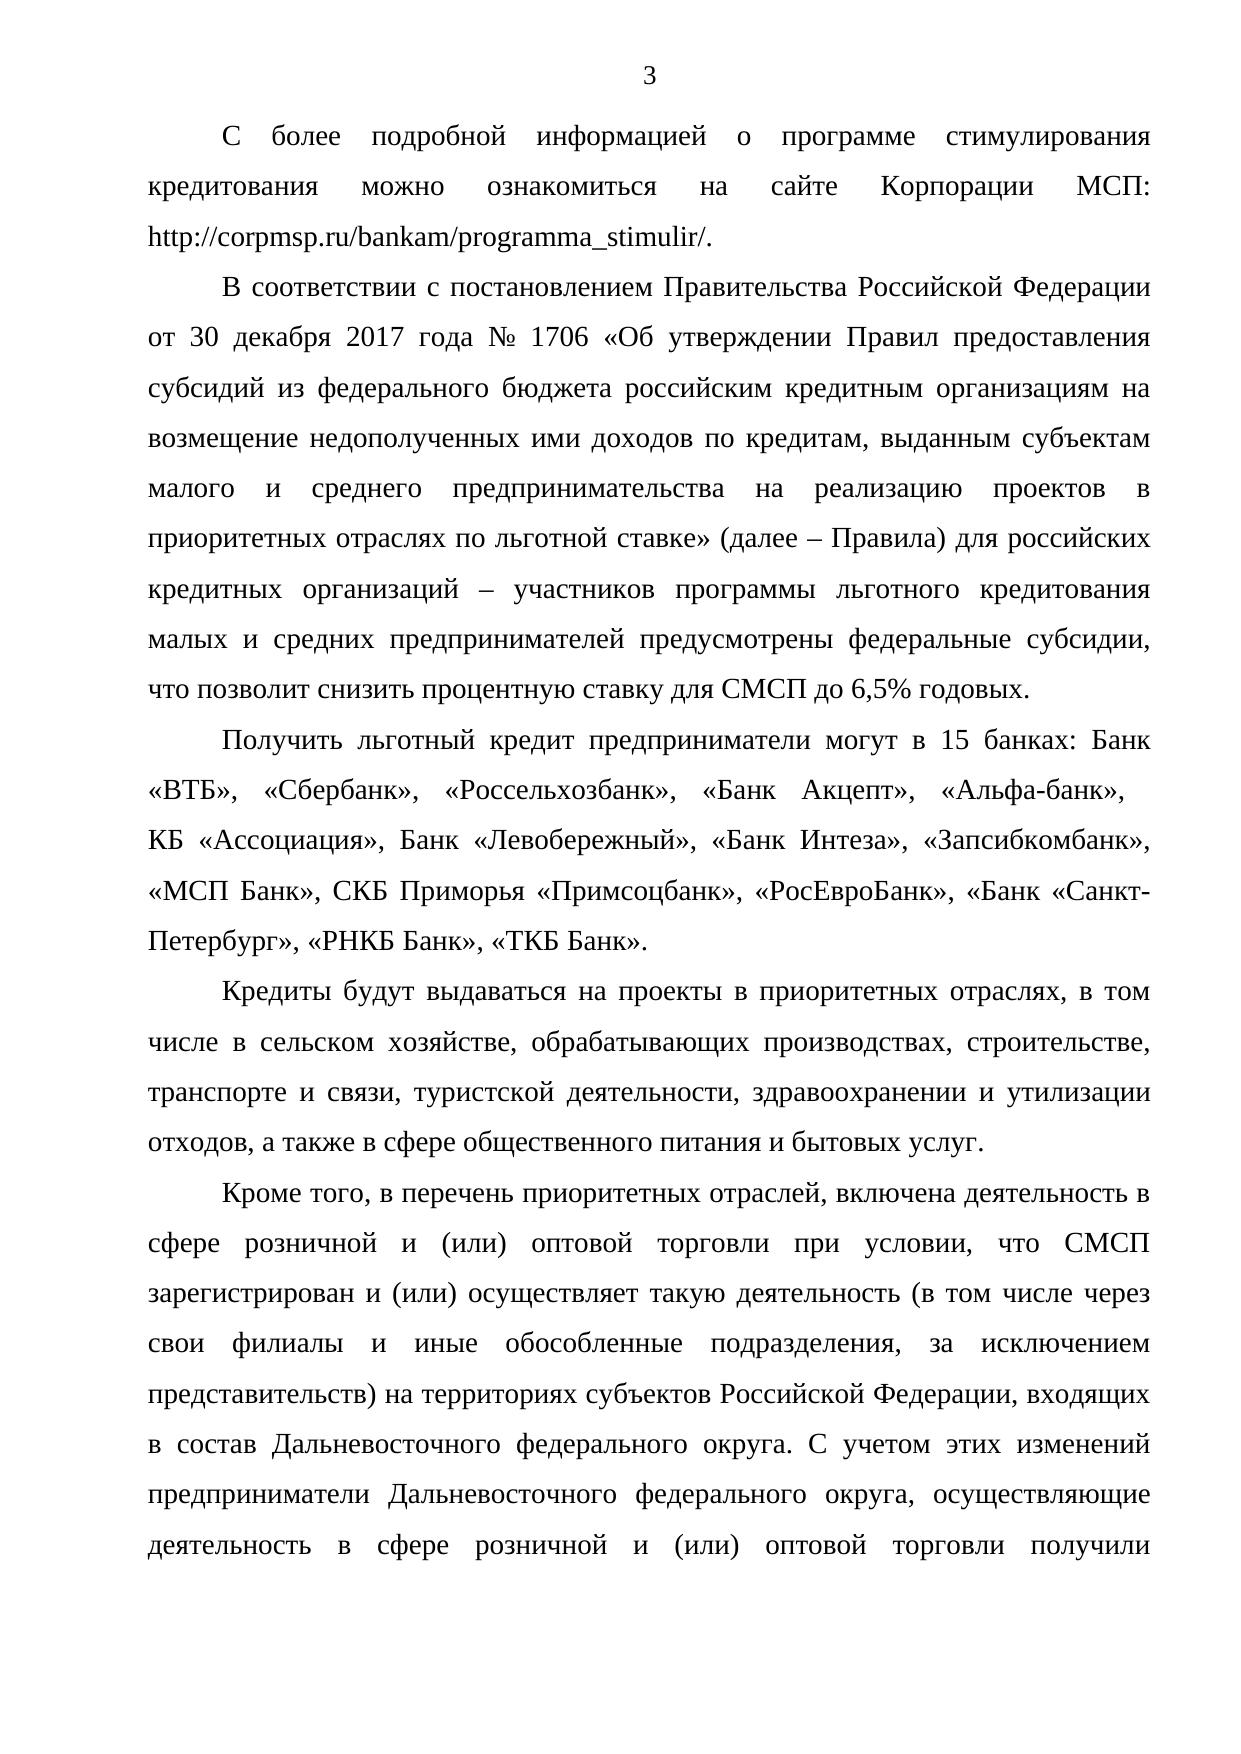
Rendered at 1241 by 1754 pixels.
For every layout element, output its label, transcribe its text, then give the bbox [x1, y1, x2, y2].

text В соответствии с постановлением Правительства Российской Федерации от 30 декабря 2017 года № 1706 «Об утверждении Правил предоставления субсидий из федерального бюджета российским кредитным организациям на возмещение недополученных ими доходов по кредитам, выданным субъектам малого и среднего предпринимательства на реализацию проектов в приоритетных отраслях по льготной ставке» (далее – Правила) для российских кредитных организаций – участников программы льготного кредитования малых и средних предпринимателей предусмотрены федеральные субсидии, что позволит снизить процентную ставку для СМСП до 6,5% годовых. [148, 269, 1152, 705]
text Кредиты будут выдаваться на проекты в приоритетных отраслях, в том числе в сельском хозяйстве, обрабатывающих производствах, строительстве, транспорте и связи, туристской деятельности, здравоохранении и утилизации отходов, а также в сфере общественного питания и бытовых услуг. [148, 973, 1152, 1158]
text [148, 1175, 1152, 1560]
text Получить льготный кредит предприниматели могут в 15 банках: Банк «ВТБ», «Сбербанк», «Россельхозбанк», «Банк Акцепт», «Альфа-банк», КБ «Ассоциация», Банк «Левобережный», «Банк Интеза», «Запсибкомбанк», «МСП Банк», СКБ Приморья «Примсоцбанк», «РосЕвроБанк», «Банк «Санкт-Петербург», «РНКБ Банк», «ТКБ Банк». [148, 722, 1152, 957]
text С более подробной информацией о программе стимулирования кредитования можно ознакомиться на сайте Корпорации МСП: http://corpmsp.ru/bankam/programma_stimulir/. [148, 118, 1152, 252]
